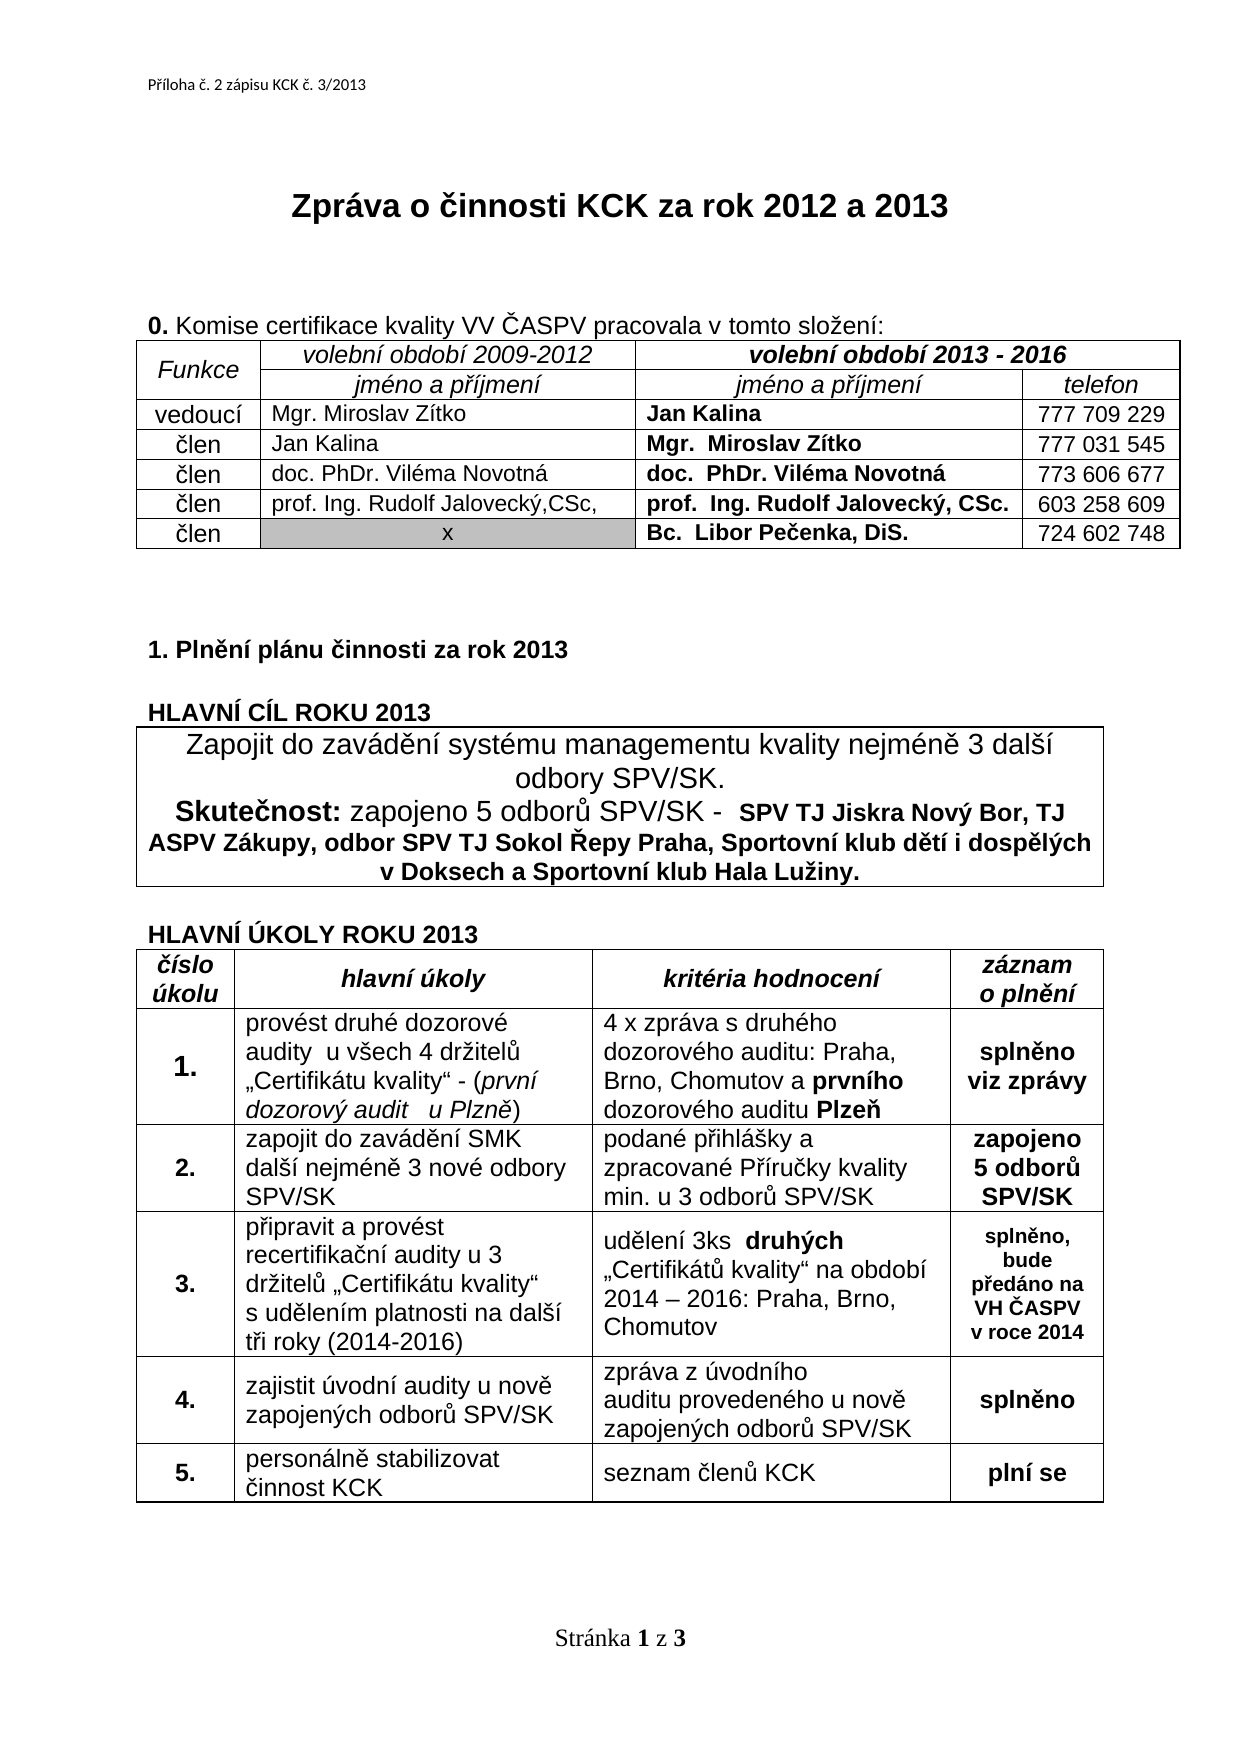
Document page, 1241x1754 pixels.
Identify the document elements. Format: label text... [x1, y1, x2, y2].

table_cell plní se [951, 1444, 1103, 1501]
table_cell splněno, bude předáno na VH ČASPV v roce 2014 [951, 1212, 1103, 1356]
table_header Zapojit do zavádění systému managementu kvality nejméně 3 další odbory SPV/SK. Skutečnost: zapojeno 5 odborů SPV/SK - SPV TJ Jiskra Nový Bor, TJ ASPV Zákupy, odbor SPV TJ Sokol Řepy Praha, Sportovní klub dětí i dospělých v Doksech a Sportovní klub Hala Lužiny. [137, 728, 1103, 886]
table_header kritéria hodnocení [593, 950, 950, 1007]
table_cell doc. PhDr. Viléma Novotná [261, 460, 635, 488]
table_cell doc. PhDr. Viléma Novotná [636, 460, 1022, 488]
table_header Funkce [137, 341, 260, 399]
table_cell 4. [137, 1357, 234, 1443]
table_cell jméno a příjmení [636, 370, 1022, 399]
table_cell x [261, 519, 635, 548]
table_cell 2. [137, 1125, 234, 1211]
table_cell Jan Kalina [636, 400, 1022, 429]
table_cell udělení 3ks druhých „Certifikátů kvality“ na období 2014 – 2016: Praha, Brno, Chomutov [593, 1212, 950, 1356]
table_cell Bc. Libor Pečenka, DiS. [636, 519, 1022, 548]
table_cell zpráva z úvodního auditu provedeného u nově zapojených odborů SPV/SK [593, 1357, 950, 1443]
table_cell člen [137, 490, 260, 518]
table_cell 603 258 609 [1023, 490, 1179, 518]
table_cell zapojit do zavádění SMK další nejméně 3 nové odbory SPV/SK [235, 1125, 592, 1211]
table_cell splněno viz zprávy [951, 1009, 1103, 1123]
text HLAVNÍ ÚKOLY ROKU 2013 [148, 920, 1093, 949]
table_cell 777 031 545 [1023, 430, 1179, 459]
table_cell seznam členů KCK [593, 1444, 950, 1501]
table_cell Mgr. Miroslav Zítko [261, 400, 635, 429]
table_cell 4 x zpráva s druhého dozorového auditu: Praha, Brno, Chomutov a prvního dozorového auditu Plzeň [593, 1009, 950, 1123]
table_cell člen [137, 430, 260, 459]
table_cell Mgr. Miroslav Zítko [636, 430, 1022, 459]
table_cell prof. Ing. Rudolf Jalovecký, CSc. [636, 490, 1022, 518]
text 0. Komise certifikace kvality VV ČASPV pracovala v tomto složení: [148, 311, 1093, 339]
table_cell Jan Kalina [261, 430, 635, 459]
table_cell jméno a příjmení [261, 370, 635, 399]
table_header volební období 2009-2012 [261, 341, 635, 369]
table_cell připravit a provést recertifikační audity u 3 držitelů „Certifikátu kvality“ s udělením platnosti na další tři roky (2014-2016) [235, 1212, 592, 1356]
table_cell personálně stabilizovat činnost KCK [235, 1444, 592, 1501]
table_cell člen [137, 519, 260, 548]
table_cell podané přihlášky a zpracované Příručky kvality min. u 3 odborů SPV/SK [593, 1125, 950, 1211]
table_cell 724 602 748 [1023, 519, 1179, 548]
text Zpráva o činnosti KCK za rok 2012 a 2013 [148, 186, 1093, 224]
table_cell 777 709 229 [1023, 400, 1179, 429]
table_cell člen [137, 460, 260, 488]
text HLAVNÍ CÍL ROKU 2013 [148, 698, 1093, 726]
table_cell 1. [137, 1009, 234, 1123]
text 1. Plnění plánu činnosti za rok 2013 [148, 635, 1093, 664]
table_cell telefon [1023, 370, 1179, 399]
table_header hlavní úkoly [235, 950, 592, 1007]
table_cell provést druhé dozorové audity u všech 4 držitelů „Certifikátu kvality“ - (první dozorový audit u Plzně) [235, 1009, 592, 1123]
table_cell prof. Ing. Rudolf Jalovecký,CSc, [261, 490, 635, 518]
table_cell 3. [137, 1212, 234, 1356]
table_cell 5. [137, 1444, 234, 1501]
table_cell splněno [951, 1357, 1103, 1443]
table_cell zapojeno 5 odborů SPV/SK [951, 1125, 1103, 1211]
table_header záznam o plnění [951, 950, 1103, 1007]
table_header číslo úkolu [137, 950, 234, 1007]
table_cell zajistit úvodní audity u nově zapojených odborů SPV/SK [235, 1357, 592, 1443]
table_cell 773 606 677 [1023, 460, 1179, 488]
table_header volební období 2013 - 2016 [636, 341, 1179, 369]
table_cell vedoucí [137, 400, 260, 429]
